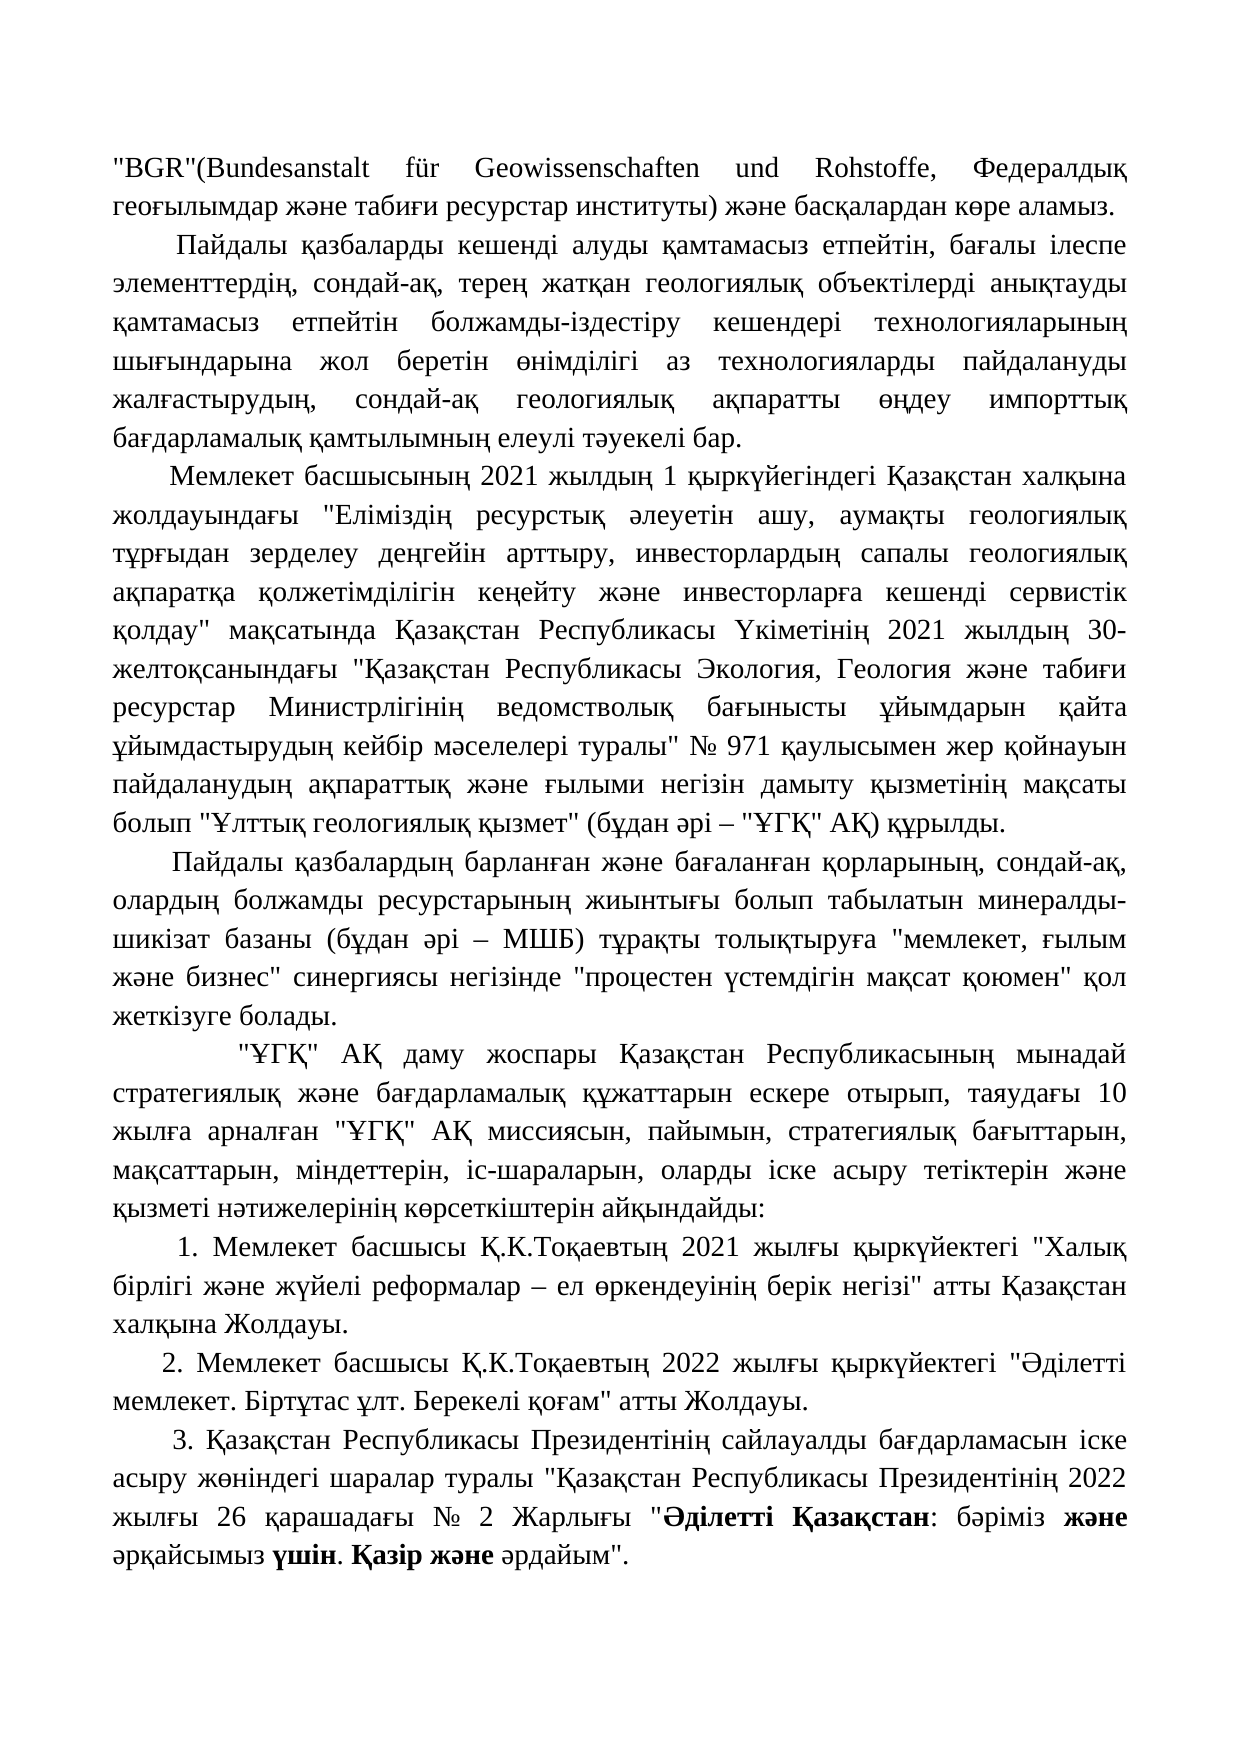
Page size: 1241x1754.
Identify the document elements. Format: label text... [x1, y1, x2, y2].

text 1. Мемлекет басшысы Қ.К.Тоқаевтың 2021 жылғы қыркүйектегі "Халық бірлігі және жүйелі реформалар – ел өркендеуінің берік негізі" атты Қазақстан халқына Жолдауы. [112, 1229, 1128, 1340]
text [112, 150, 1128, 222]
text 2. Мемлекет басшысы Қ.К.Тоқаевтың 2022 жылғы қыркүйектегі "Әділетті мемлекет. Біртұтас ұлт. Берекелі қоғам" атты Жолдауы. [112, 1345, 1128, 1417]
text 3. Қазақстан Республикасы Президентінің сайлауалды бағдарламасын іске асыру жөніндегі шаралар туралы "Қазақстан Республикасы Президентінің 2022 жылғы 26 қарашадағы № 2 Жарлығы "Әділетті Қазақстан: бәріміз және әрқайсымыз үшін. Қазір және әрдайым". [112, 1422, 1128, 1571]
text Мемлекет басшысының 2021 жылдың 1 қыркүйегіндегі Қазақстан халқына жолдауындағы "Еліміздің ресурстық әлеуетін ашу, аумақты геологиялық тұрғыдан зерделеу деңгейін арттыру, инвесторлардың сапалы геологиялық ақпаратқа қолжетімділігін кеңейту және инвесторларға кешенді сервистік қолдау" мақсатында Қазақстан Республикасы Үкіметінің 2021 жылдың 30-желтоқсанындағы "Қазақстан Республикасы Экология, Геология және табиғи ресурстар Министрлігінің ведомстволық бағынысты ұйымдарын қайта ұйымдастырудың кейбір мәселелері туралы" № 971 қаулысымен жер қойнауын пайдаланудың ақпараттық және ғылыми негізін дамыту қызметінің мақсаты болып "Ұлттық геологиялық қызмет" (бұдан әрі – "ҰГҚ" АҚ) құрылды. [112, 458, 1128, 839]
text Пайдалы қазбаларды кешенді алуды қамтамасыз етпейтін, бағалы ілеспе элементтердің, сондай-ақ, терең жатқан геологиялық объектілерді анықтауды қамтамасыз етпейтін болжамды-іздестіру кешендері технологияларының шығындарына жол беретін өнімділігі аз технологияларды пайдалануды жалғастырудың, сондай-ақ геологиялық ақпаратты өңдеу импорттық бағдарламалық қамтылымның елеулі тәуекелі бар. [112, 227, 1128, 453]
text "ҰГҚ" АҚ даму жоспары Қазақстан Республикасының мынадай стратегиялық және бағдарламалық құжаттарын ескере отырып, таяудағы 10 жылға арналған "ҰГҚ" АҚ миссиясын, пайымын, стратегиялық бағыттарын, мақсаттарын, міндеттерін, іс-шараларын, оларды іске асыру тетіктерін және қызметі нәтижелерінің көрсеткіштерін айқындайды: [112, 1036, 1128, 1224]
text Пайдалы қазбалардың барланған және бағаланған қорларының, сондай-ақ, олардың болжамды ресурстарының жиынтығы болып табылатын минералды-шикізат базаны (бұдан әрі – МШБ) тұрақты толықтыруға "мемлекет, ғылым және бизнес" синергиясы негізінде "процестен үстемдігін мақсат қоюмен" қол жеткізуге болады. [112, 844, 1128, 1031]
